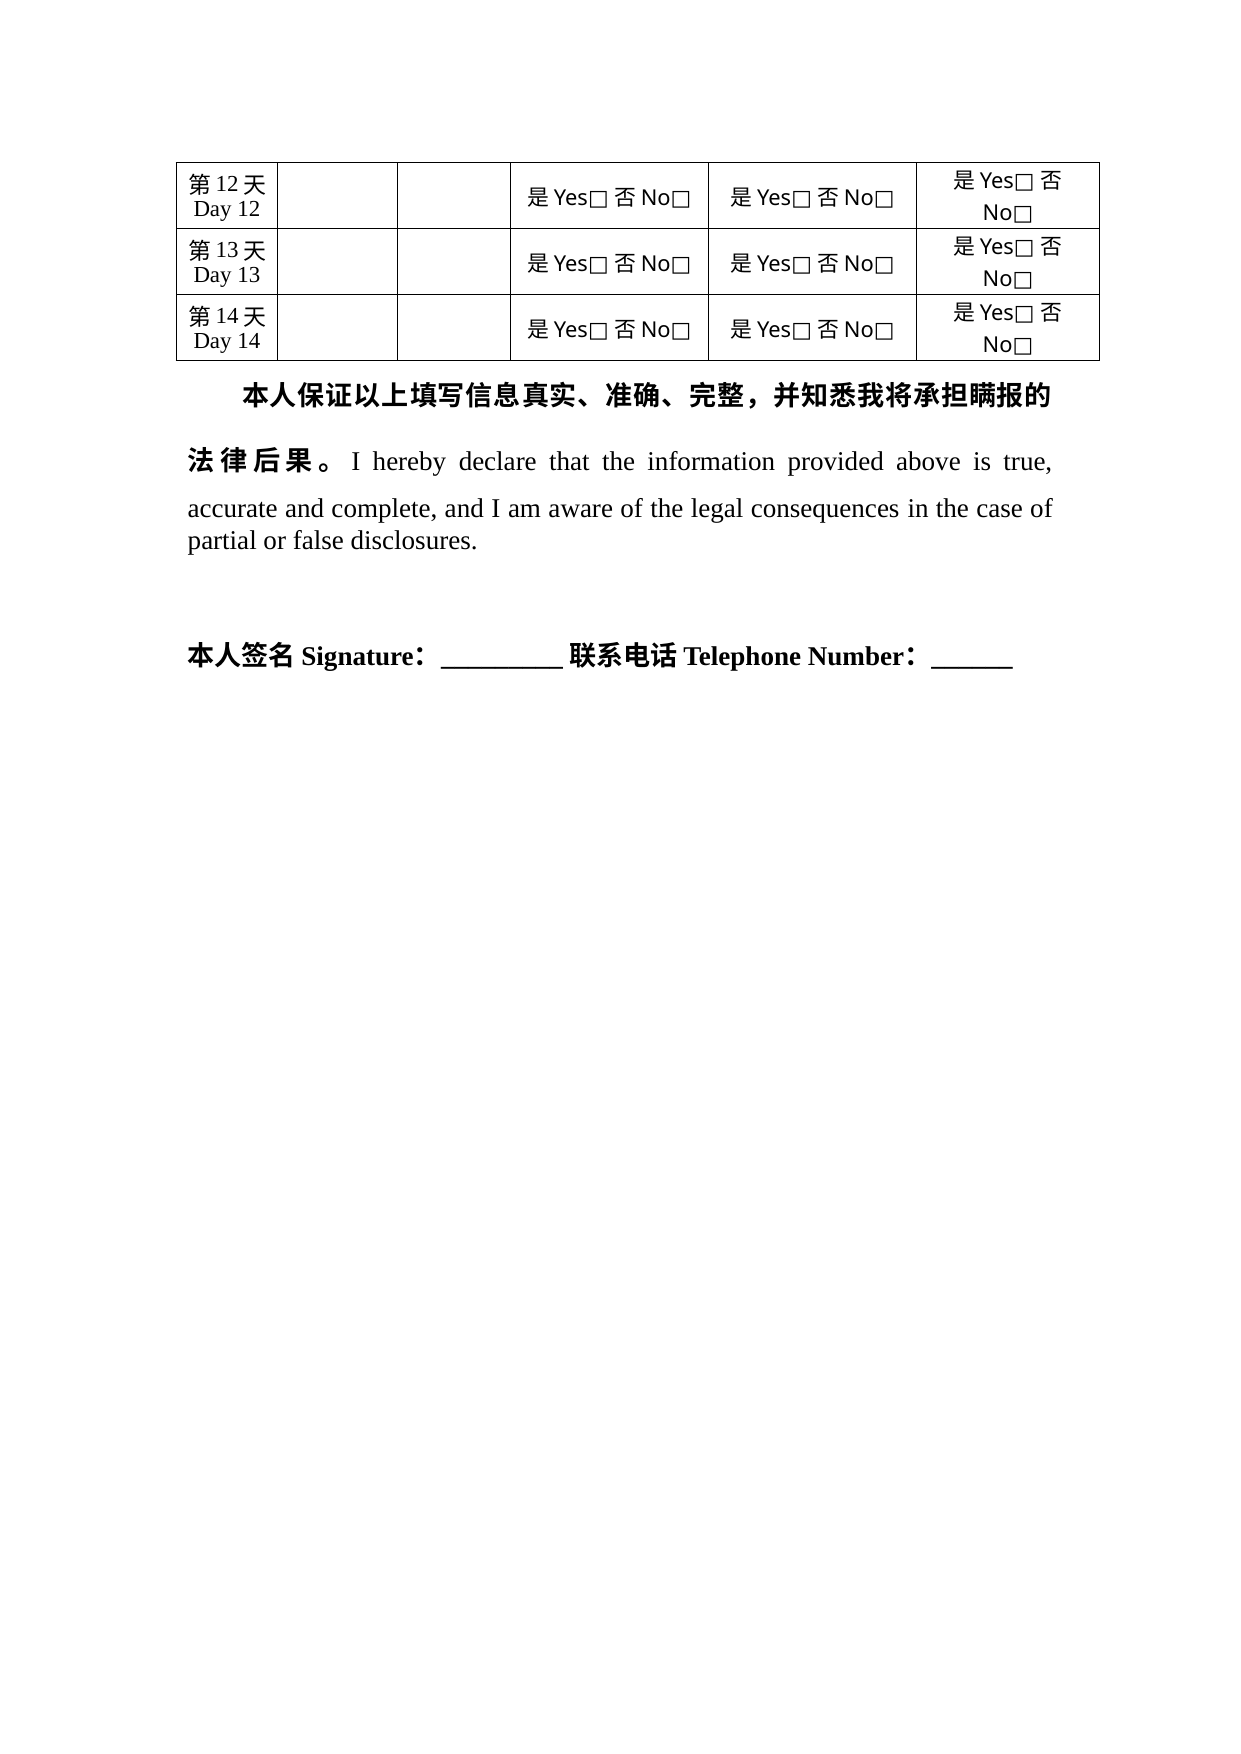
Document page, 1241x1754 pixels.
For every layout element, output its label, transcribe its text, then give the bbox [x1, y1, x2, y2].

table_cell 第13天 Day 13 [177, 229, 277, 294]
table_cell [278, 295, 397, 360]
table_cell [398, 163, 510, 228]
table_cell 是Yes□ 否No□ [917, 229, 1099, 294]
table_cell 第14天 Day 14 [177, 295, 277, 360]
table_cell 是Yes□ 否No□ [709, 163, 916, 228]
table_cell 是Yes□ 否No□ [511, 163, 708, 228]
table_cell 是Yes□ 否No□ [917, 295, 1099, 360]
table_cell 是Yes□ 否No□ [917, 163, 1099, 228]
text 本人签名Signature：_________ 联系电话Telephone Number：______ [187, 621, 1053, 686]
table_cell [278, 163, 397, 228]
table_cell 是Yes□ 否No□ [511, 229, 708, 294]
table_cell [398, 229, 510, 294]
table_cell [278, 229, 397, 294]
table_cell 第12天 Day 12 [177, 163, 277, 228]
text 本人保证以上填写信息真实、准确、完整，并知悉我将承担瞒报的法律后果。I hereby declare that the information provided above is true, accurate and complete, and I am aware of the legal consequences in the case of partial or false disclosures. [187, 361, 1053, 556]
table_cell 是Yes□ 否No□ [709, 229, 916, 294]
table_cell 是Yes□ 否No□ [511, 295, 708, 360]
table_cell [398, 295, 510, 360]
table_cell 是Yes□ 否No□ [709, 295, 916, 360]
